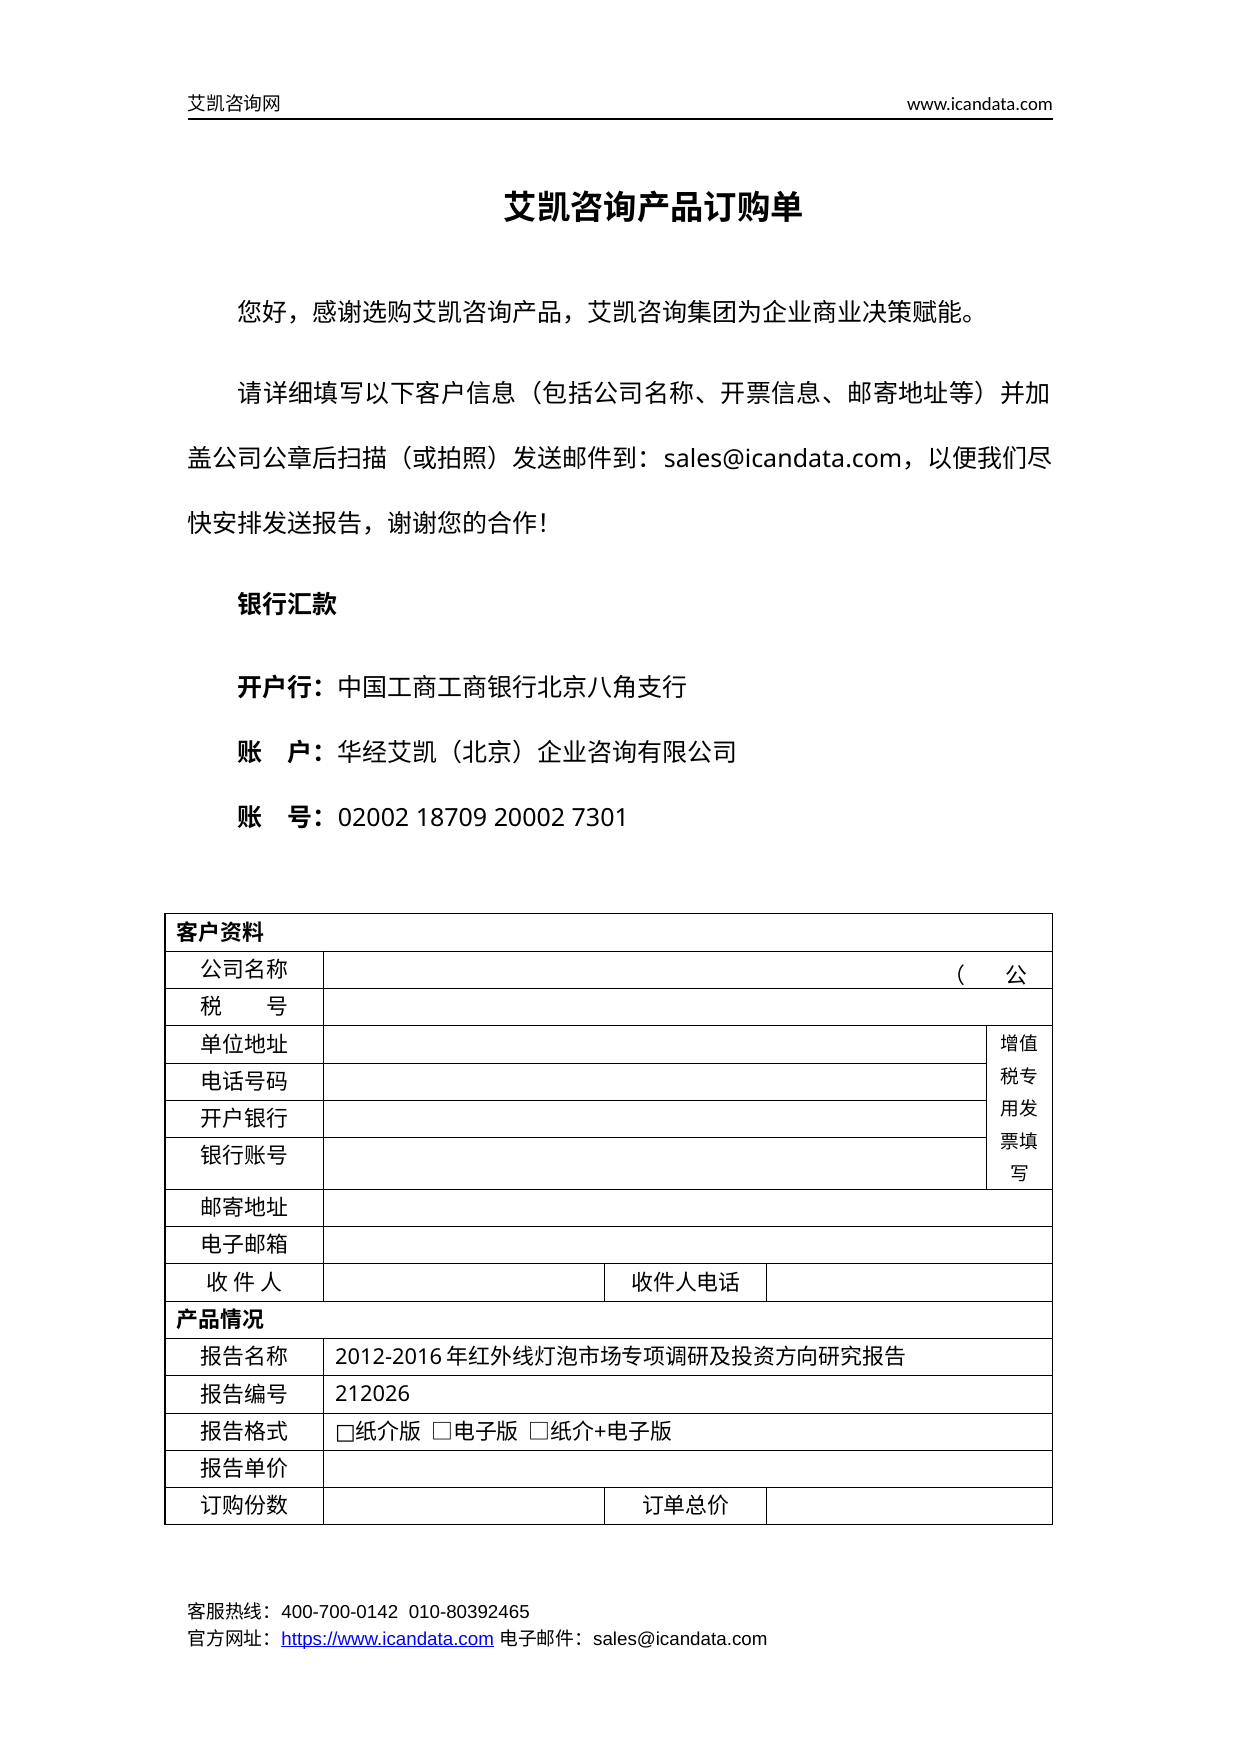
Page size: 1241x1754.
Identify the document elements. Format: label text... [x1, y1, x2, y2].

table_cell 产品情况 [166, 1302, 1052, 1338]
table_cell [324, 1138, 986, 1189]
table_cell 开户银行 [166, 1101, 323, 1137]
table_cell [324, 1451, 1052, 1487]
table_cell 报告单价 [166, 1451, 323, 1487]
table_cell 增值税专用发票填写 [987, 1026, 1052, 1189]
table_cell 公司名称 [166, 952, 323, 988]
table_cell 订单总价 [605, 1488, 766, 1524]
table_header 客户资料 [166, 914, 1052, 951]
text 您好，感谢选购艾凯咨询产品，艾凯咨询集团为企业商业决策赋能。 [187, 278, 1053, 343]
table_cell 收件人电话 [605, 1264, 766, 1301]
table_cell 2012-2016年红外线灯泡市场专项调研及投资方向研究报告 [324, 1339, 1052, 1375]
table_cell 报告编号 [166, 1376, 323, 1412]
table_cell [324, 1488, 604, 1524]
table_cell 邮寄地址 [166, 1190, 323, 1226]
table_cell 报告格式 [166, 1414, 323, 1450]
table_cell [324, 989, 1052, 1025]
text 账 号：02002 18709 20002 7301 [187, 783, 1053, 848]
table_cell [324, 1064, 986, 1100]
text 银行汇款 [187, 570, 1053, 635]
table_cell 订购份数 [166, 1488, 323, 1524]
table_cell 电子邮箱 [166, 1227, 323, 1263]
table_cell [324, 952, 1052, 988]
table_cell 单位地址 [166, 1026, 323, 1062]
table_cell [767, 1488, 1052, 1524]
table_cell [767, 1264, 1052, 1301]
text 开户行：中国工商工商银行北京八角支行 [187, 653, 1053, 718]
text 账 户：华经艾凯（北京）企业咨询有限公司 [187, 718, 1053, 783]
table_cell [324, 1227, 1052, 1263]
table_cell [324, 1264, 604, 1301]
text 请详细填写以下客户信息（包括公司名称、开票信息、邮寄地址等）并加盖公司公章后扫描（或拍照）发送邮件到：sales@icandata.com，以便我们尽快安排发送报告，谢谢您的合作！ [187, 359, 1053, 554]
table_cell 税 号 [166, 989, 323, 1025]
table_cell 收 件 人 [166, 1264, 323, 1301]
table_cell [324, 1101, 986, 1137]
table_cell □纸介版 □电子版 □纸介+电子版 [324, 1414, 1052, 1450]
table_cell 报告名称 [166, 1339, 323, 1375]
table_cell 银行账号 [166, 1138, 323, 1189]
table_cell 电话号码 [166, 1064, 323, 1100]
text 艾凯咨询产品订购单 [187, 172, 1053, 237]
table_cell [324, 1026, 986, 1062]
table_cell [324, 1190, 1052, 1226]
table_cell 212026 [324, 1376, 1052, 1412]
